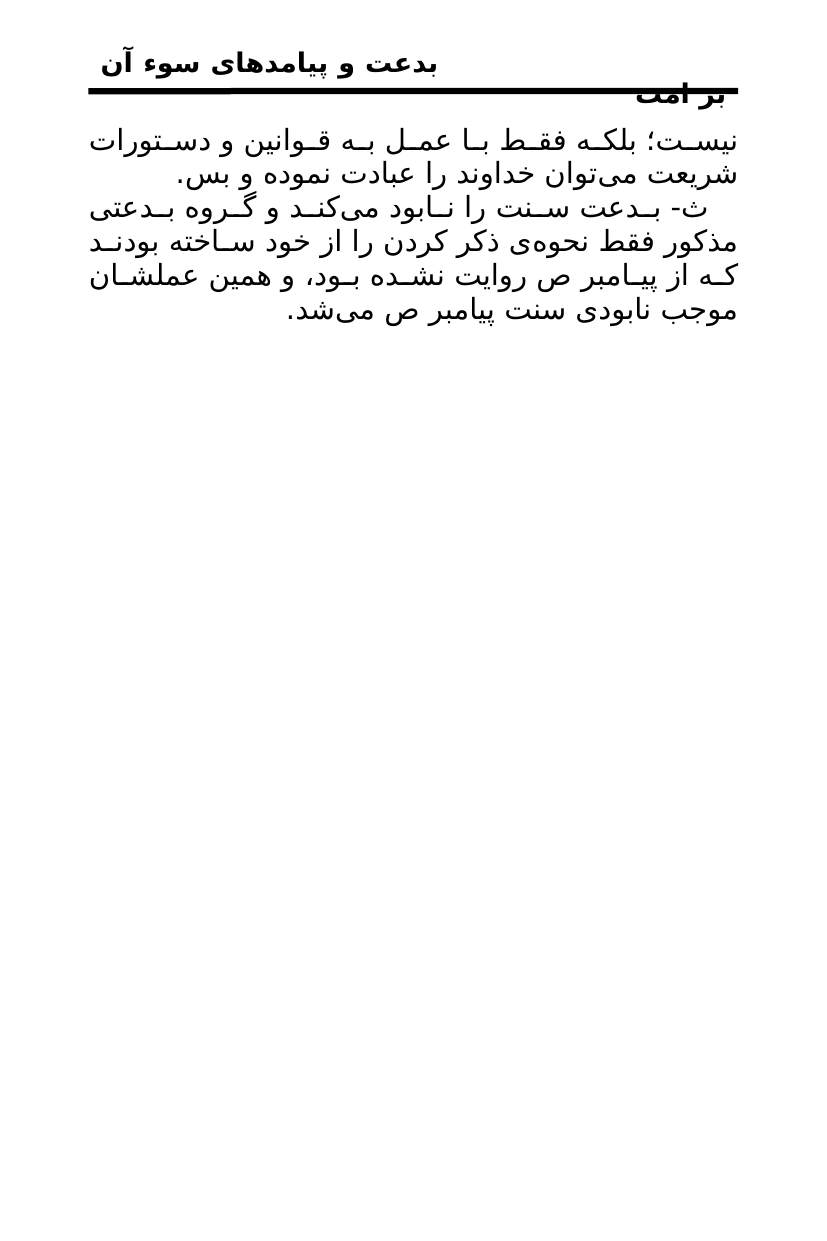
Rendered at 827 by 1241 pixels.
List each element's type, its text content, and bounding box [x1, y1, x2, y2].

text ث- بدعت سنت را نابود می‌کند و گروه بدعتی مذکور فقط نحوه‌ی ذکر کردن را از خود ساخته بودند که از پیامبر ص روایت نشده بود، ‌و همین عملشان موجب نابودی سنت پیامبر ص می‌شد. [89, 191, 738, 327]
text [89, 123, 738, 191]
